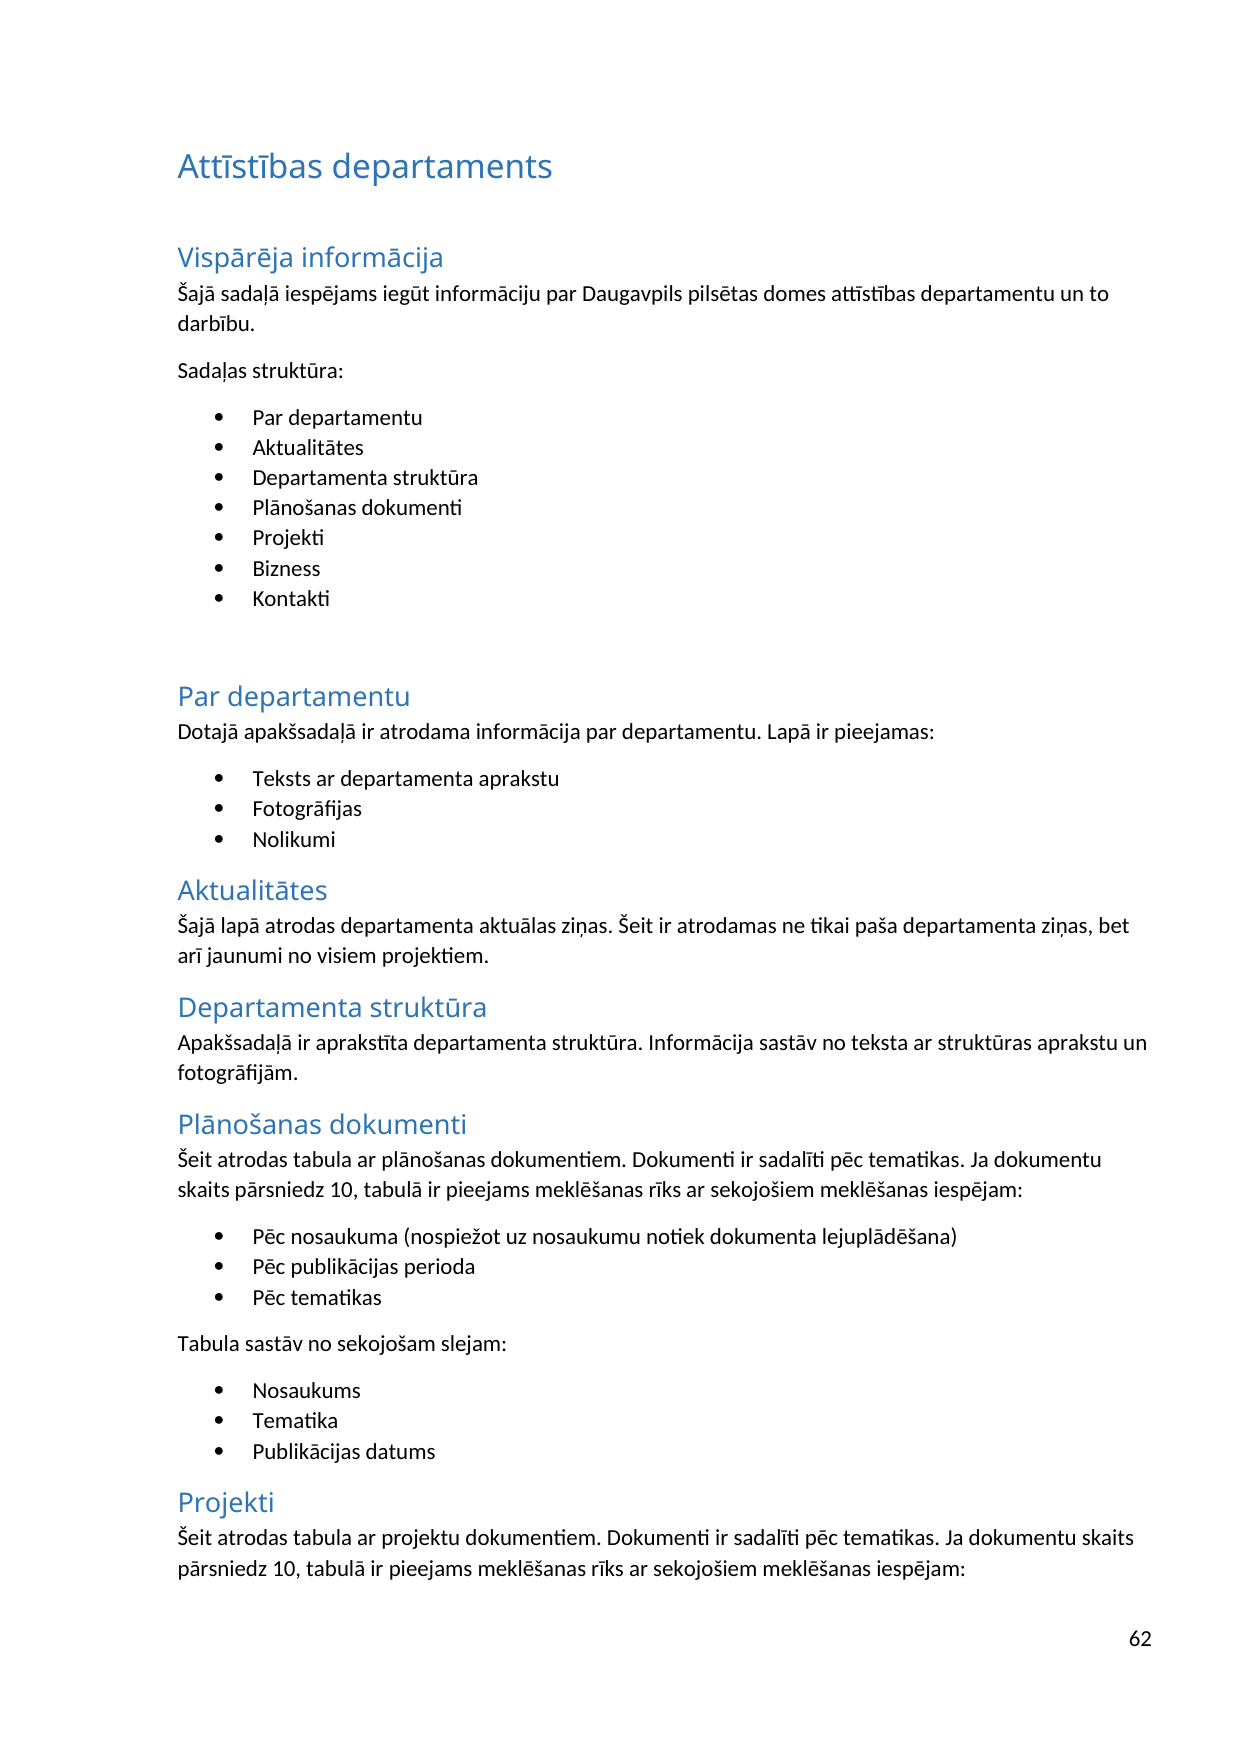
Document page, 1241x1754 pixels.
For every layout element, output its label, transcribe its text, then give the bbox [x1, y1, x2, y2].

text Šeit atrodas tabula ar projektu dokumentiem. Dokumenti ir sadalīti pēc tematikas. Ja dokumentu skaits pārsniedz 10, tabulā ir pieejams meklēšanas rīks ar sekojošiem meklēšanas iespējam: [177, 1523, 1152, 1582]
list Nosaukums [215, 1376, 1152, 1404]
subtitle Projekti [177, 1484, 1152, 1521]
subtitle Par departamentu [177, 678, 1152, 714]
text Apakšsadaļā ir aprakstīta departamenta struktūra. Informācija sastāv no teksta ar struktūras aprakstu un fotogrāfijām. [177, 1028, 1152, 1087]
list Projekti [215, 523, 1152, 552]
subtitle Attīstības departaments [177, 143, 1152, 188]
list Pēc nosaukuma (nospiežot uz nosaukumu notiek dokumenta lejuplādēšana) [215, 1222, 1152, 1250]
subtitle Plānošanas dokumenti [177, 1105, 1152, 1142]
list Par departamentu [215, 403, 1152, 431]
text Dotajā apakšsadaļā ir atrodama informācija par departamentu. Lapā ir pieejamas: [177, 717, 1152, 746]
list Kontakti [215, 584, 1152, 612]
subtitle Departamenta struktūra [177, 988, 1152, 1025]
subtitle Aktualitātes [177, 872, 1152, 908]
subtitle Vispārēja informācija [177, 239, 1152, 276]
list Pēc publikācijas perioda [215, 1252, 1152, 1281]
text Sadaļas struktūra: [177, 356, 1152, 384]
list Fotogrāfijas [215, 794, 1152, 823]
list Plānošanas dokumenti [215, 493, 1152, 521]
text Tabula sastāv no sekojošam slejam: [177, 1329, 1152, 1358]
list Aktualitātes [215, 433, 1152, 461]
text Šajā lapā atrodas departamenta aktuālas ziņas. Šeit ir atrodamas ne tikai paša departamenta ziņas, bet arī jaunumi no visiem projektiem. [177, 911, 1152, 970]
list Nolikumi [215, 825, 1152, 853]
list Pēc tematikas [215, 1283, 1152, 1311]
list Teksts ar departamenta aprakstu [215, 764, 1152, 792]
list Bizness [215, 554, 1152, 582]
text Šeit atrodas tabula ar plānošanas dokumentiem. Dokumenti ir sadalīti pēc tematikas. Ja dokumentu skaits pārsniedz 10, tabulā ir pieejams meklēšanas rīks ar sekojošiem meklēšanas iespējam: [177, 1145, 1152, 1203]
text Šajā sadaļā iespējams iegūt informāciju par Daugavpils pilsētas domes attīstības departamentu un to darbību. [177, 279, 1152, 337]
list Tematika [215, 1407, 1152, 1435]
list Publikācijas datums [215, 1437, 1152, 1465]
list Departamenta struktūra [215, 463, 1152, 491]
